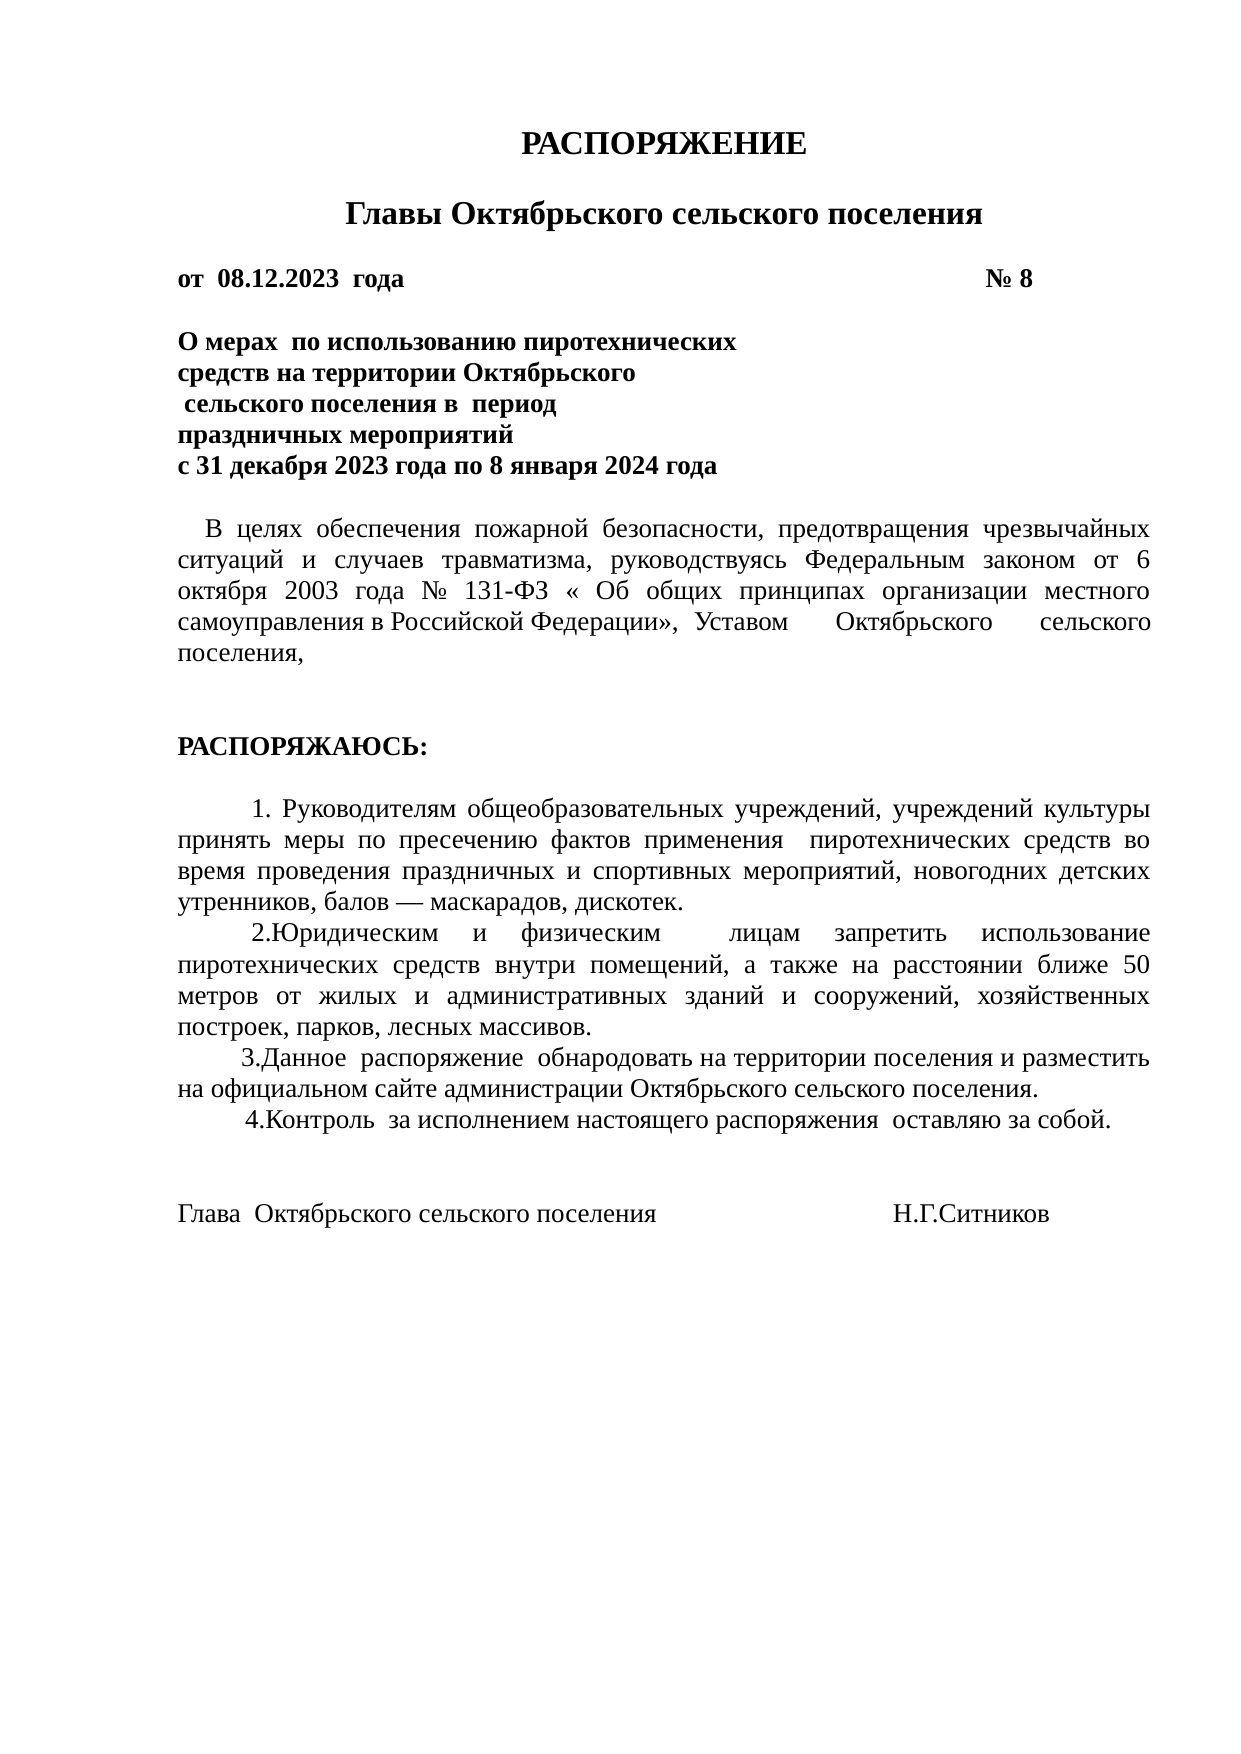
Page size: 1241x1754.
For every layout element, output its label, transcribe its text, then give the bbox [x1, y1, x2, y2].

text РАСПОРЯЖАЮСЬ: [177, 730, 1152, 761]
text Глава Октябрьского сельского поселения Н.Г.Ситников [177, 1197, 1152, 1228]
text с 31 декабря 2023 года по 8 января 2024 года [177, 449, 1152, 481]
text В целях обеспечения пожарной безопасности, предотвращения чрезвычайных ситуаций и случаев травматизма, руководствуясь Федеральным законом от 6 октября 2003 года № 131-ФЗ « Об общих принципах организации местного самоуправления в Российской Федерации», Уставом Октябрьского сельского поселения, [177, 512, 1152, 667]
text Главы Октябрьского сельского поселения [177, 193, 1152, 231]
text средств на территории Октябрьского [177, 356, 1152, 387]
text 2.Юридическим и физическим лицам запретить использование пиротехнических средств внутри помещений, а также на расстоянии ближе 50 метров от жилых и административных зданий и сооружений, хозяйственных построек, парков, лесных массивов. [177, 917, 1152, 1041]
text РАСПОРЯЖЕНИЕ [177, 123, 1152, 162]
text 4.Контроль за исполнением настоящего распоряжения оставляю за собой. [177, 1103, 1152, 1134]
text 1. Руководителям общеобразовательных учреждений, учреждений культуры принять меры по пресечению фактов применения пиротехнических средств во время проведения праздничных и спортивных мероприятий, новогодних детских утренников, балов — маскарадов, дискотек. [177, 792, 1152, 917]
text О мерах по использованию пиротехнических [177, 325, 1152, 356]
text праздничных мероприятий [177, 418, 1152, 449]
text сельского поселения в период [177, 387, 1152, 418]
text от 08.12.2023 года № 8 [177, 262, 1152, 294]
text 3.Данное распоряжение обнародовать на территории поселения и разместить на официальном сайте администрации Октябрьского сельского поселения. [177, 1041, 1152, 1103]
